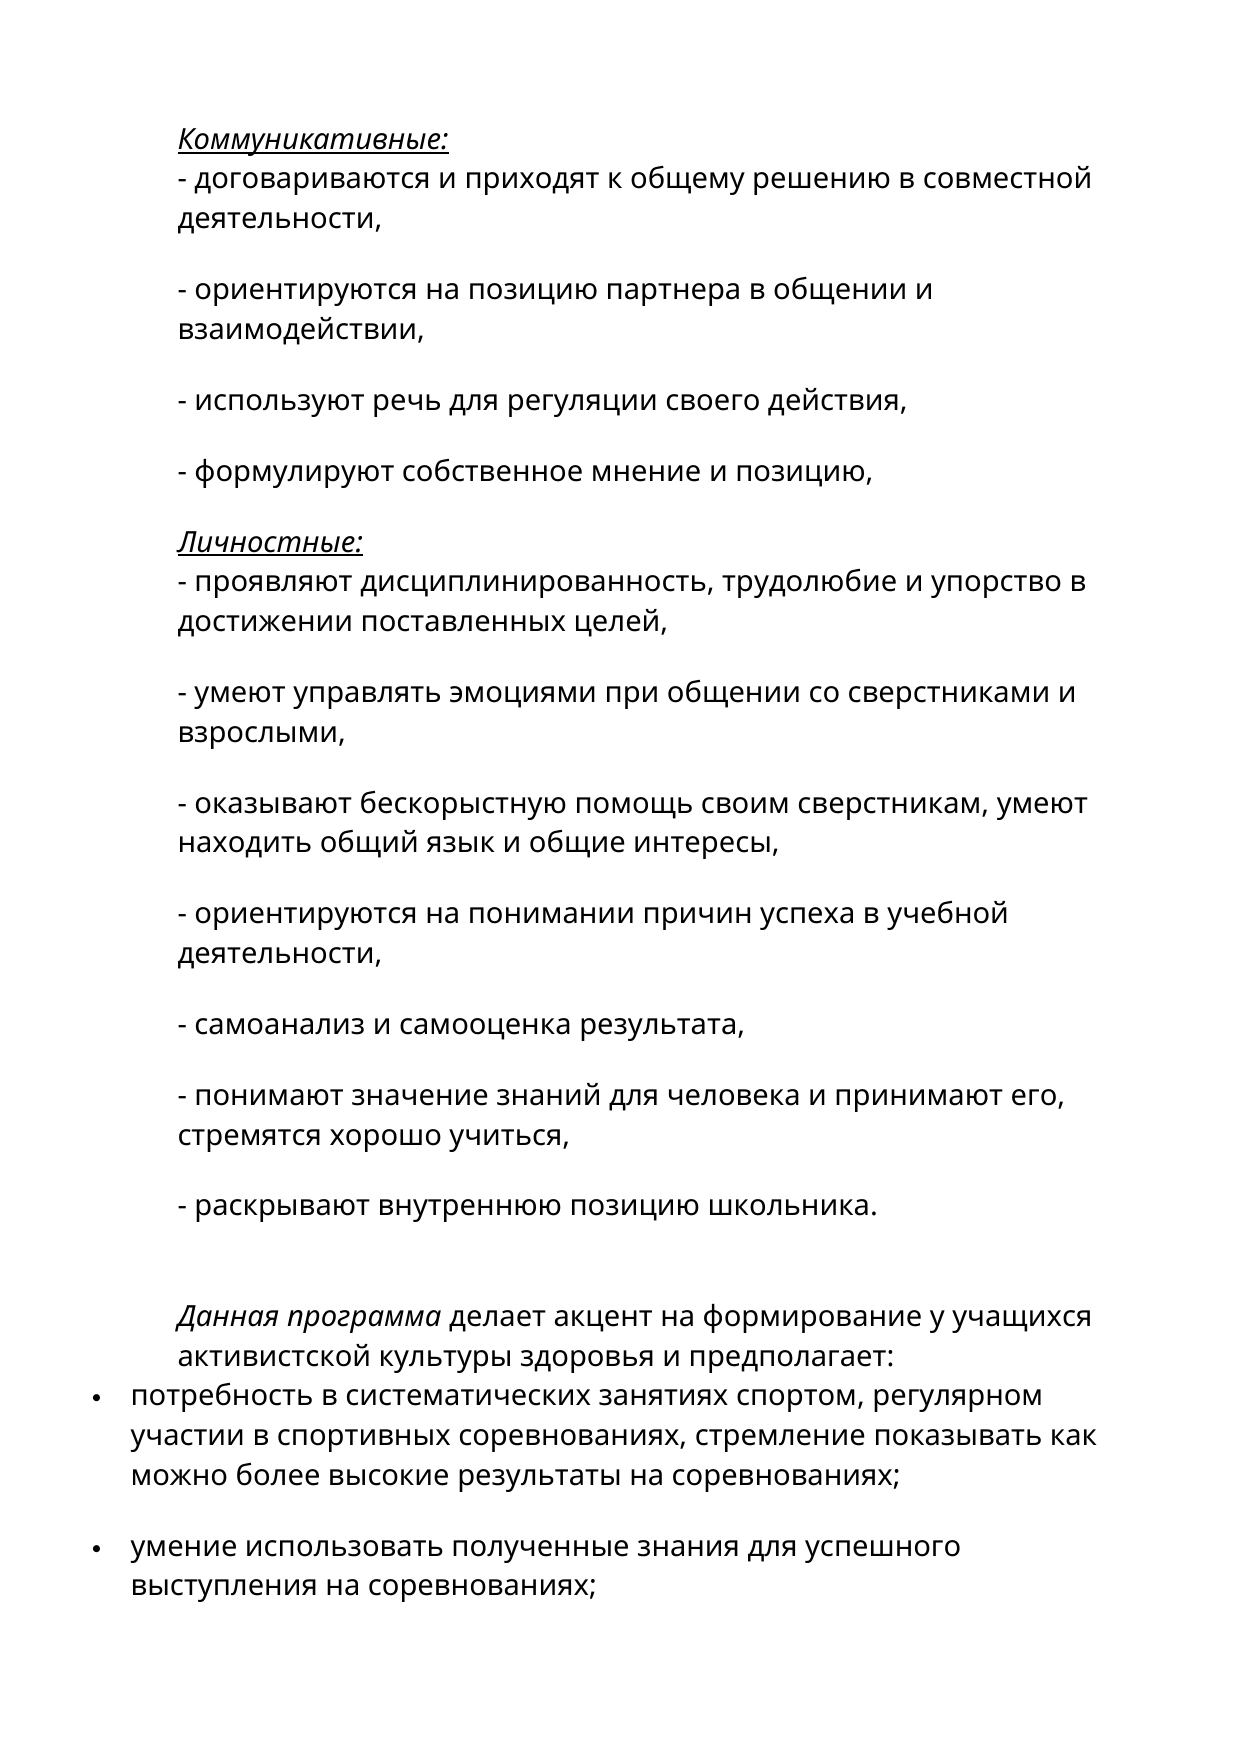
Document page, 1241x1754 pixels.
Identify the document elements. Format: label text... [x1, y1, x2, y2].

text Личностные: [177, 521, 1152, 561]
text - проявляют дисциплинированность, трудолюбие и упорство в достижении поставленных целей, [177, 561, 1152, 640]
text - самоанализ и самооценка результата, [177, 1003, 1152, 1043]
list потребность в систематических занятиях спортом, регулярном участии в спортивных соревнованиях, стремление показывать как можно более высокие результаты на соревнованиях; [93, 1375, 1152, 1494]
text - раскрывают внутреннюю позицию школьника. [177, 1185, 1152, 1224]
text - понимают значение знаний для человека и принимают его, стремятся хорошо учиться, [177, 1074, 1152, 1153]
text - формулируют собственное мнение и позицию, [177, 450, 1152, 490]
text - договариваются и приходят к общему решению в совместной деятельности, [177, 158, 1152, 237]
text - оказывают бескорыстную помощь своим сверстникам, умеют находить общий язык и общие интересы, [177, 782, 1152, 861]
text - умеют управлять эмоциями при общении со сверстниками и взрослыми, [177, 671, 1152, 751]
list умение использовать полученные знания для успешного выступления на соревнованиях; [93, 1525, 1152, 1604]
text Данная программа делает акцент на формирование у учащихся активистской культуры здоровья и предполагает: [177, 1295, 1152, 1375]
text - ориентируются на позицию партнера в общении и взаимодействии, [177, 268, 1152, 348]
text - ориентируются на понимании причин успеха в учебной деятельности, [177, 892, 1152, 972]
text - используют речь для регуляции своего действия, [177, 379, 1152, 419]
text Коммуникативные: [177, 118, 1152, 158]
